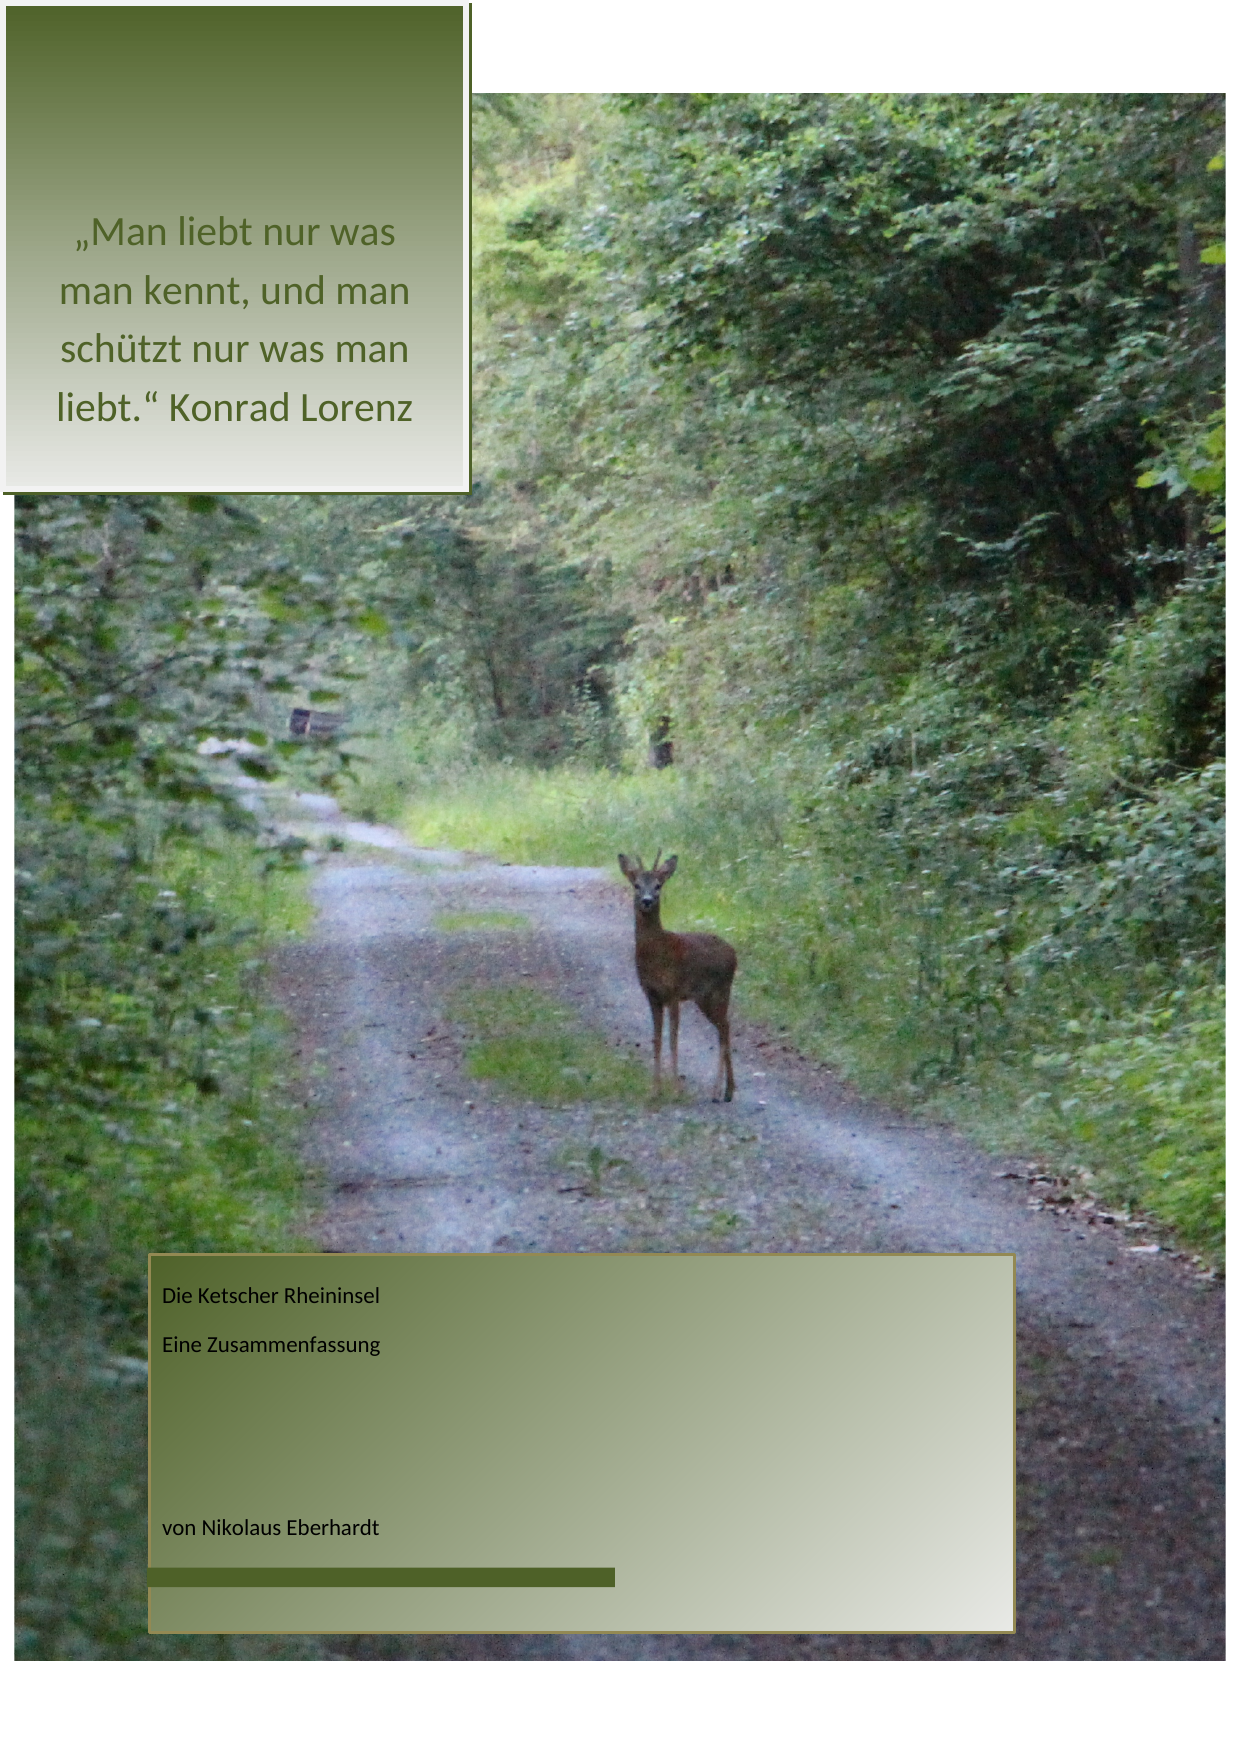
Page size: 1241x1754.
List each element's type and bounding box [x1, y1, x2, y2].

picture [14, 93, 1226, 1661]
